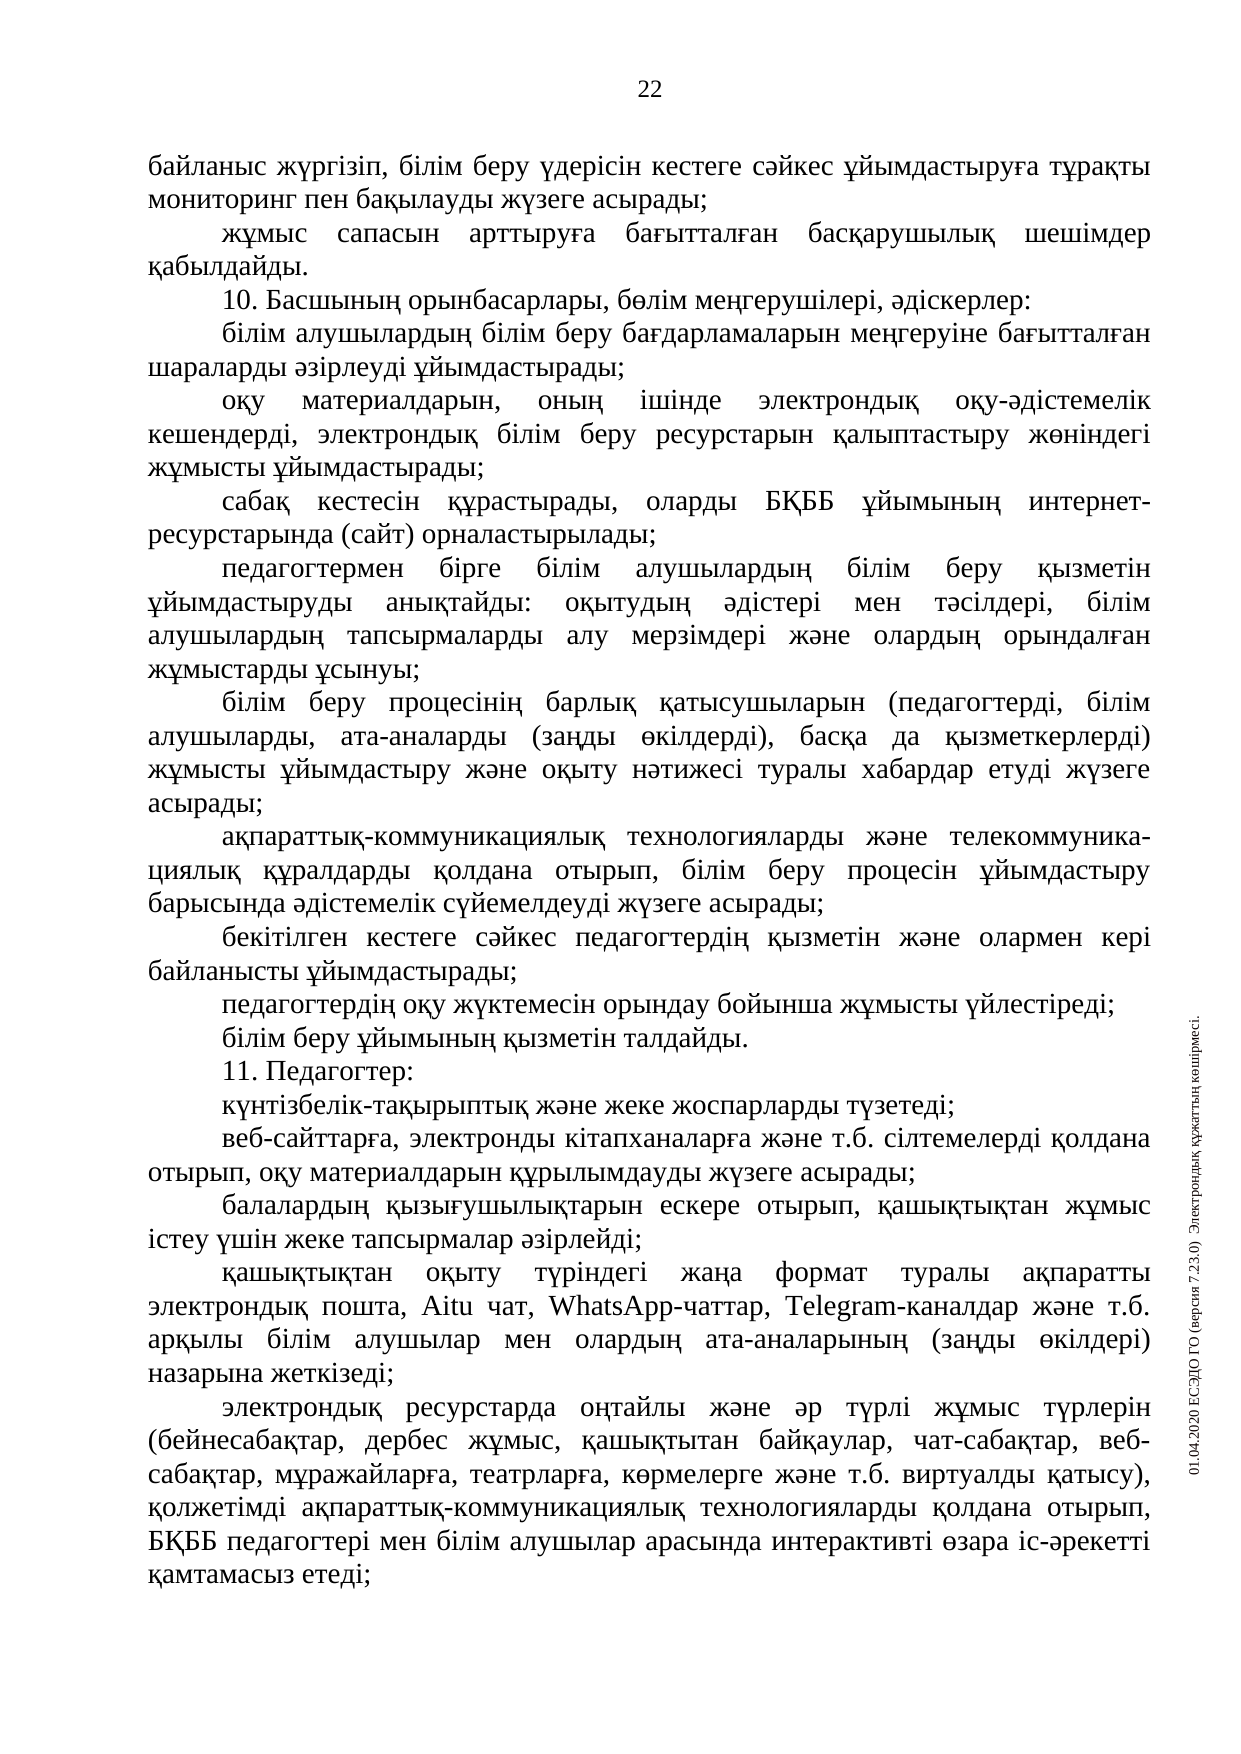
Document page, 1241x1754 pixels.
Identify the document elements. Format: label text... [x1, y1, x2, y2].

text сабақ кестесін құрастырады, оларды БҚББ ұйымының интернет-ресурстарында (сайт) орналастырылады; [148, 483, 1152, 550]
text веб-сайттарға, электронды кітапханаларға және т.б. сілтемелерді қолдана отырып, оқу материалдарын құрылымдауды жүзеге асырады; [148, 1120, 1152, 1187]
text қашықтықтан оқыту түріндегі жаңа формат туралы ақпаратты электрондық пошта, Aitu чат, WhatsApp-чаттар, Telegram-каналдар және т.б. арқылы білім алушылар мен олардың ата-аналарының (заңды өкілдері) назарына жеткізеді; [148, 1254, 1152, 1389]
text 10. Басшының орынбасарлары, бөлім меңгерушілері, әдіскерлер: [148, 282, 1152, 315]
text білім беру процесінің барлық қатысушыларын (педагогтерді, білім алушыларды, ата-аналарды (заңды өкілдерді), басқа да қызметкерлерді) жұмысты ұйымдастыру және оқыту нәтижесі туралы хабардар етуді жүзеге асырады; [148, 684, 1152, 818]
text күнтізбелік-тақырыптық және жеке жоспарларды түзетеді; [148, 1087, 1152, 1120]
text оқу материалдарын, оның ішінде электрондық оқу-әдістемелік кешендерді, электрондық білім беру ресурстарын қалыптастыру жөніндегі жұмысты ұйымдастырады; [148, 382, 1152, 483]
text педагогтермен бірге білім алушылардың білім беру қызметін ұйымдастыруды анықтайды: оқытудың әдістері мен тәсілдері, білім алушылардың тапсырмаларды алу мерзімдері және олардың орындалған жұмыстарды ұсынуы; [148, 550, 1152, 684]
text білім беру ұйымының қызметін талдайды. [148, 1020, 1152, 1053]
text педагогтердің оқу жүктемесін орындау бойынша жұмысты үйлестіреді; [148, 986, 1152, 1020]
text балалардың қызығушылықтарын ескере отырып, қашықтықтан жұмыс істеу үшін жеке тапсырмалар әзірлейді; [148, 1187, 1152, 1254]
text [148, 148, 1152, 215]
text электрондық ресурстарда оңтайлы және әр түрлі жұмыс түрлерін (бейнесабақтар, дербес жұмыс, қашықтытан байқаулар, чат-сабақтар, веб-сабақтар, мұражайларға, театрларға, көрмелерге және т.б. виртуалды қатысу), қолжетімді ақпараттық-коммуникациялық технологияларды қолдана отырып, БҚББ педагогтері мен білім алушылар арасында интерактивті өзара іс-әрекетті қамтамасыз етеді; [148, 1389, 1152, 1590]
text бекітілген кестеге сәйкес педагогтердің қызметін және олармен кері байланысты ұйымдастырады; [148, 919, 1152, 986]
text жұмыс сапасын арттыруға бағытталған басқарушылық шешімдер қабылдайды. [148, 215, 1152, 282]
text 11. Педагогтер: [148, 1053, 1152, 1087]
text білім алушылардың білім беру бағдарламаларын меңгеруіне бағытталған шараларды әзірлеуді ұйымдастырады; [148, 315, 1152, 382]
text ақпараттық-коммуникациялық технологияларды және телекоммуника-циялық құралдарды қолдана отырып, білім беру процесін ұйымдастыру барысында әдістемелік сүйемелдеуді жүзеге асырады; [148, 818, 1152, 919]
